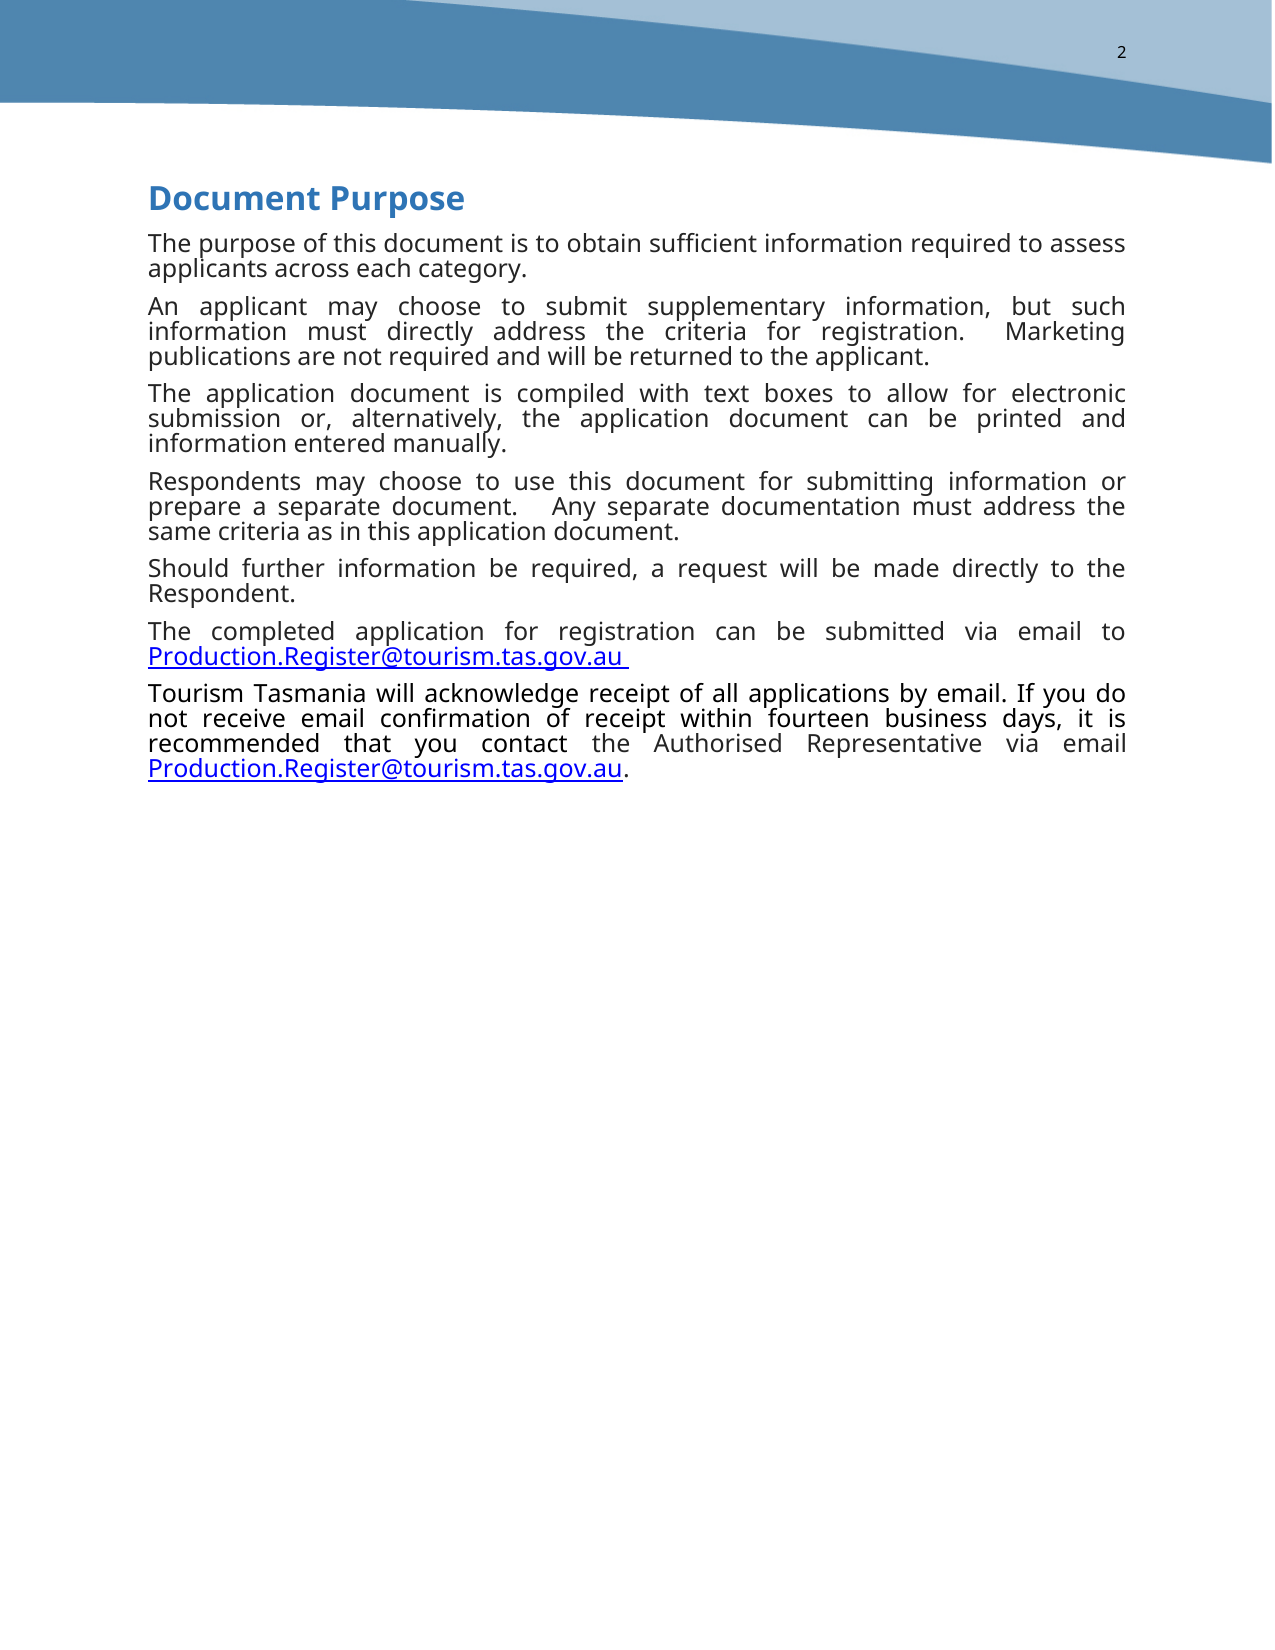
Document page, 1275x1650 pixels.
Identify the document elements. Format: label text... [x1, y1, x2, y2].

text The purpose of this document is to obtain sufficient information required to assess applicants across each category. [148, 233, 1127, 283]
text Should further information be required, a request will be made directly to the Respondent. [148, 558, 1127, 608]
text Tourism Tasmania will acknowledge receipt of all applications by email. If you do not receive email confirmation of receipt within fourteen business days, it is recommended that you contact the Authorised Representative via email Production.Register@tourism.tas.gov.au. [148, 683, 1127, 783]
picture [0, 0, 1272, 219]
subtitle Document Purpose [148, 175, 1127, 220]
text The application document is compiled with text boxes to allow for electronic submission or, alternatively, the application document can be printed and information entered manually. [148, 383, 1127, 458]
text Respondents may choose to use this document for submitting information or prepare a separate document. Any separate documentation must address the same criteria as in this application document. [148, 470, 1127, 545]
text An applicant may choose to submit supplementary information, but such information must directly address the criteria for registration. Marketing publications are not required and will be returned to the applicant. [148, 295, 1127, 370]
text The completed application for registration can be submitted via email to Production.Register@tourism.tas.gov.au [148, 620, 1127, 670]
